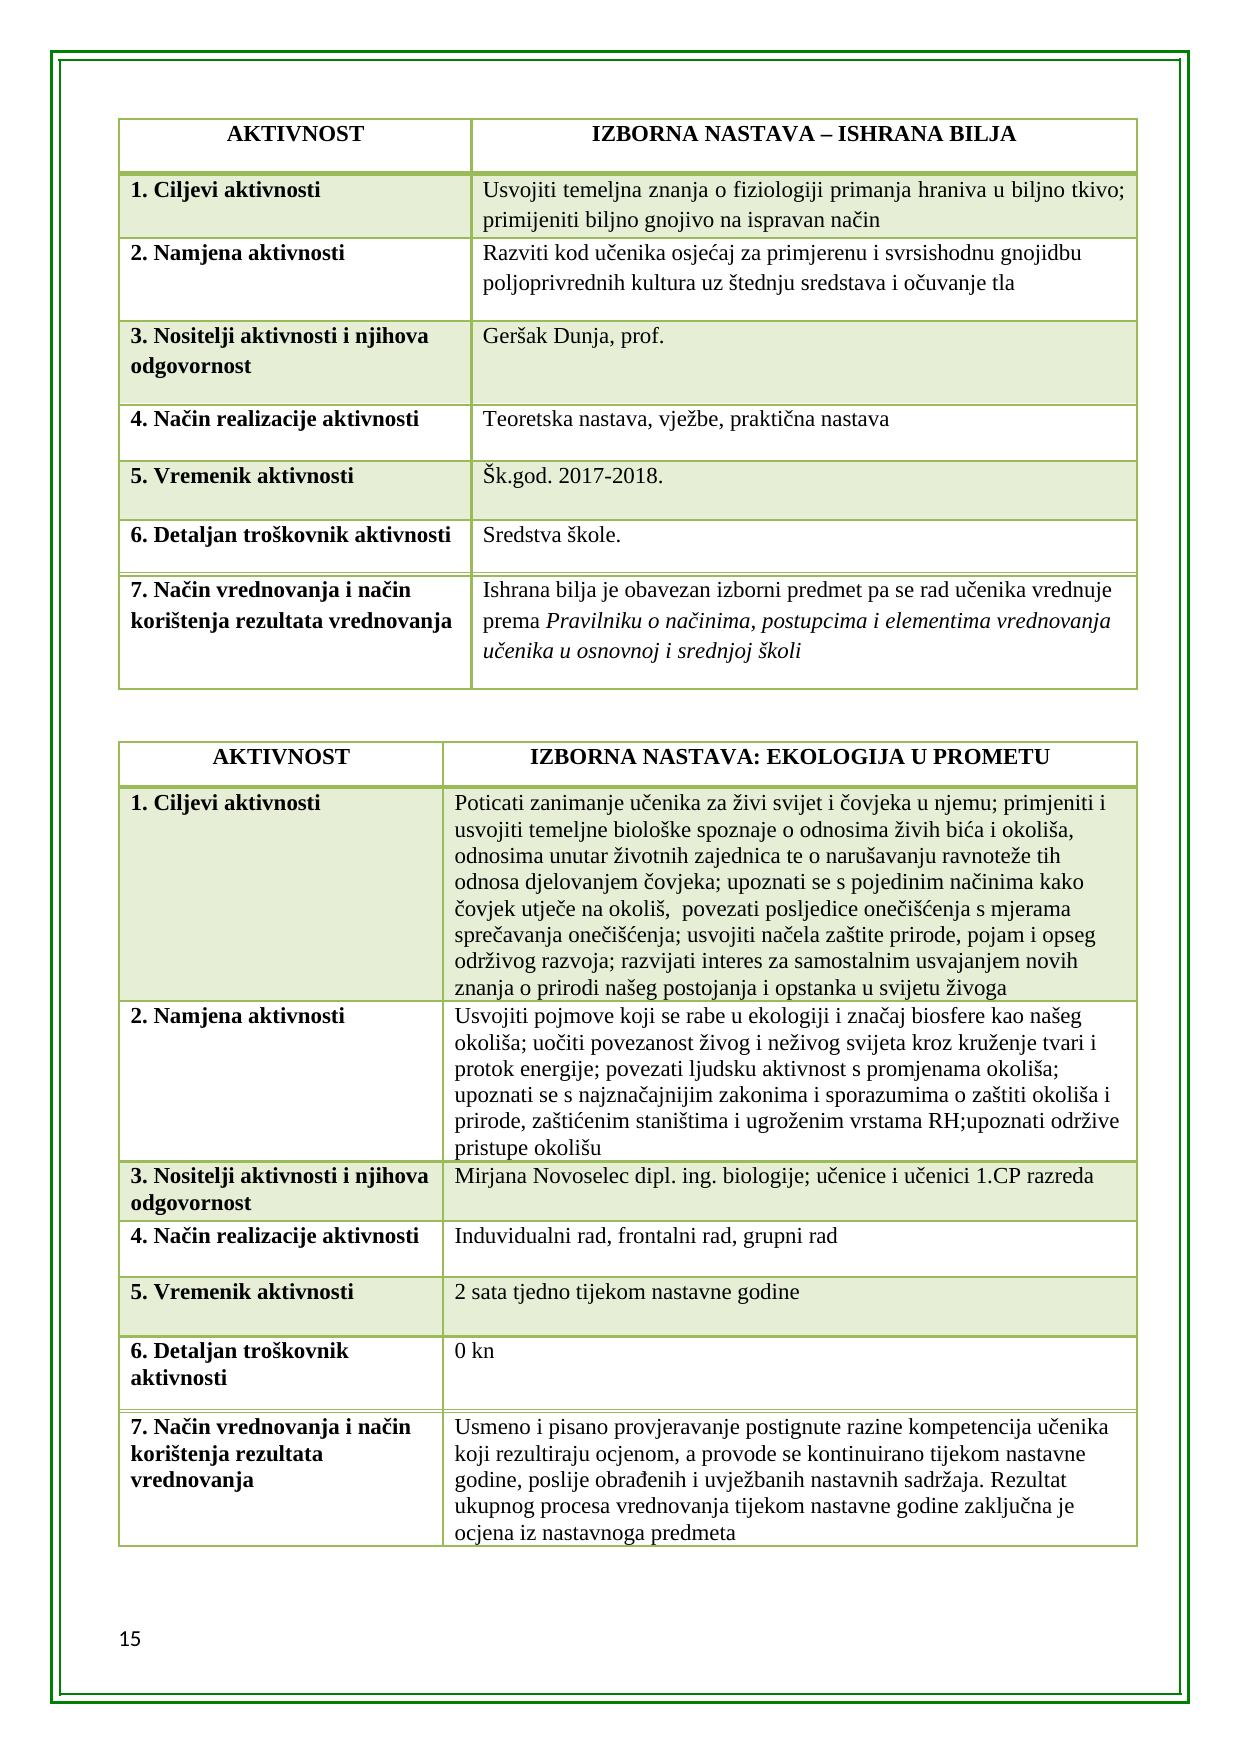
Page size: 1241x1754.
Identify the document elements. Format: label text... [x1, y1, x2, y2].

table_cell 4. Način realizacije aktivnosti [120, 1222, 442, 1276]
table_cell 7. Način vrednovanja i način korištenja rezultata vrednovanja [120, 577, 470, 688]
table_cell 3. Nositelji aktivnosti i njihova odgovornost [120, 322, 470, 403]
table_cell Usvojiti pojmove koji se rabe u ekologiji i značaj biosfere kao našeg okoliša; uočiti povezanost živog i neživog svijeta kroz kruženje tvari i protok energije; povezati ljudsku aktivnost s promjenama okoliša; upoznati se s najznačajnijim zakonima i sporazumima o zaštiti okoliša i prirode, zaštićenim staništima i ugroženim vrstama RH;upoznati održive pristupe okolišu [444, 1002, 1136, 1160]
table_cell 2 sata tjedno tijekom nastavne godine [444, 1278, 1136, 1335]
table_cell 6. Detaljan troškovnik aktivnosti [120, 1338, 442, 1409]
table_header IZBORNA NASTAVA – ISHRANA BILJA [473, 120, 1136, 171]
table_cell 5. Vremenik aktivnosti [120, 462, 470, 519]
table_cell Šk.god. 2017-2018. [473, 462, 1136, 519]
table_cell 6. Detaljan troškovnik aktivnosti [120, 521, 470, 572]
table_cell 7. Način vrednovanja i način korištenja rezultata vrednovanja [120, 1413, 442, 1545]
table_cell 2. Namjena aktivnosti [120, 1002, 442, 1160]
table_cell Ishrana bilja je obavezan izborni predmet pa se rad učenika vrednuje prema Pravilniku o načinima, postupcima i elementima vrednovanja učenika u osnovnoj i srednjoj školi [473, 577, 1136, 688]
table_cell Sredstva škole. [473, 521, 1136, 572]
table_header AKTIVNOST [120, 120, 470, 171]
table_cell 1. Ciljevi aktivnosti [120, 789, 442, 1000]
table_cell Usvojiti temeljna znanja o fiziologiji primanja hraniva u biljno tkivo; primijeniti biljno gnojivo na ispravan način [473, 176, 1136, 237]
table_cell 1. Ciljevi aktivnosti [120, 176, 470, 237]
table_cell Induvidualni rad, frontalni rad, grupni rad [444, 1222, 1136, 1276]
table_cell 0 kn [444, 1338, 1136, 1409]
table_cell Teoretska nastava, vježbe, praktična nastava [473, 406, 1136, 459]
table_cell Poticati zanimanje učenika za živi svijet i čovjeka u njemu; primjeniti i usvojiti temeljne biološke spoznaje o odnosima živih bića i okoliša, odnosima unutar životnih zajednica te o narušavanju ravnoteže tih odnosa djelovanjem čovjeka; upoznati se s pojedinim načinima kako čovjek utječe na okoliš, povezati posljedice onečišćenja s mjerama sprečavanja onečišćenja; usvojiti načela zaštite prirode, pojam i opseg održivog razvoja; razvijati interes za samostalnim usvajanjem novih znanja o prirodi našeg postojanja i opstanka u svijetu živoga [444, 789, 1136, 1000]
table_cell 3. Nositelji aktivnosti i njihova odgovornost [120, 1163, 442, 1220]
table_cell 2. Namjena aktivnosti [120, 239, 470, 320]
table_cell 4. Način realizacije aktivnosti [120, 406, 470, 459]
table_header IZBORNA NASTAVA: EKOLOGIJA U PROMETU [444, 743, 1136, 784]
table_cell Usmeno i pisano provjeravanje postignute razine kompetencija učenika koji rezultiraju ocjenom, a provode se kontinuirano tijekom nastavne godine, poslije obrađenih i uvježbanih nastavnih sadržaja. Rezultat ukupnog procesa vrednovanja tijekom nastavne godine zaključna je ocjena iz nastavnoga predmeta [444, 1413, 1136, 1545]
table_cell 5. Vremenik aktivnosti [120, 1278, 442, 1335]
table_header AKTIVNOST [120, 743, 442, 784]
table_cell Mirjana Novoselec dipl. ing. biologije; učenice i učenici 1.CP razreda [444, 1163, 1136, 1220]
table_cell Geršak Dunja, prof. [473, 322, 1136, 403]
table_cell Razviti kod učenika osjećaj za primjerenu i svrsishodnu gnojidbu poljoprivrednih kultura uz štednju sredstava i očuvanje tla [473, 239, 1136, 320]
